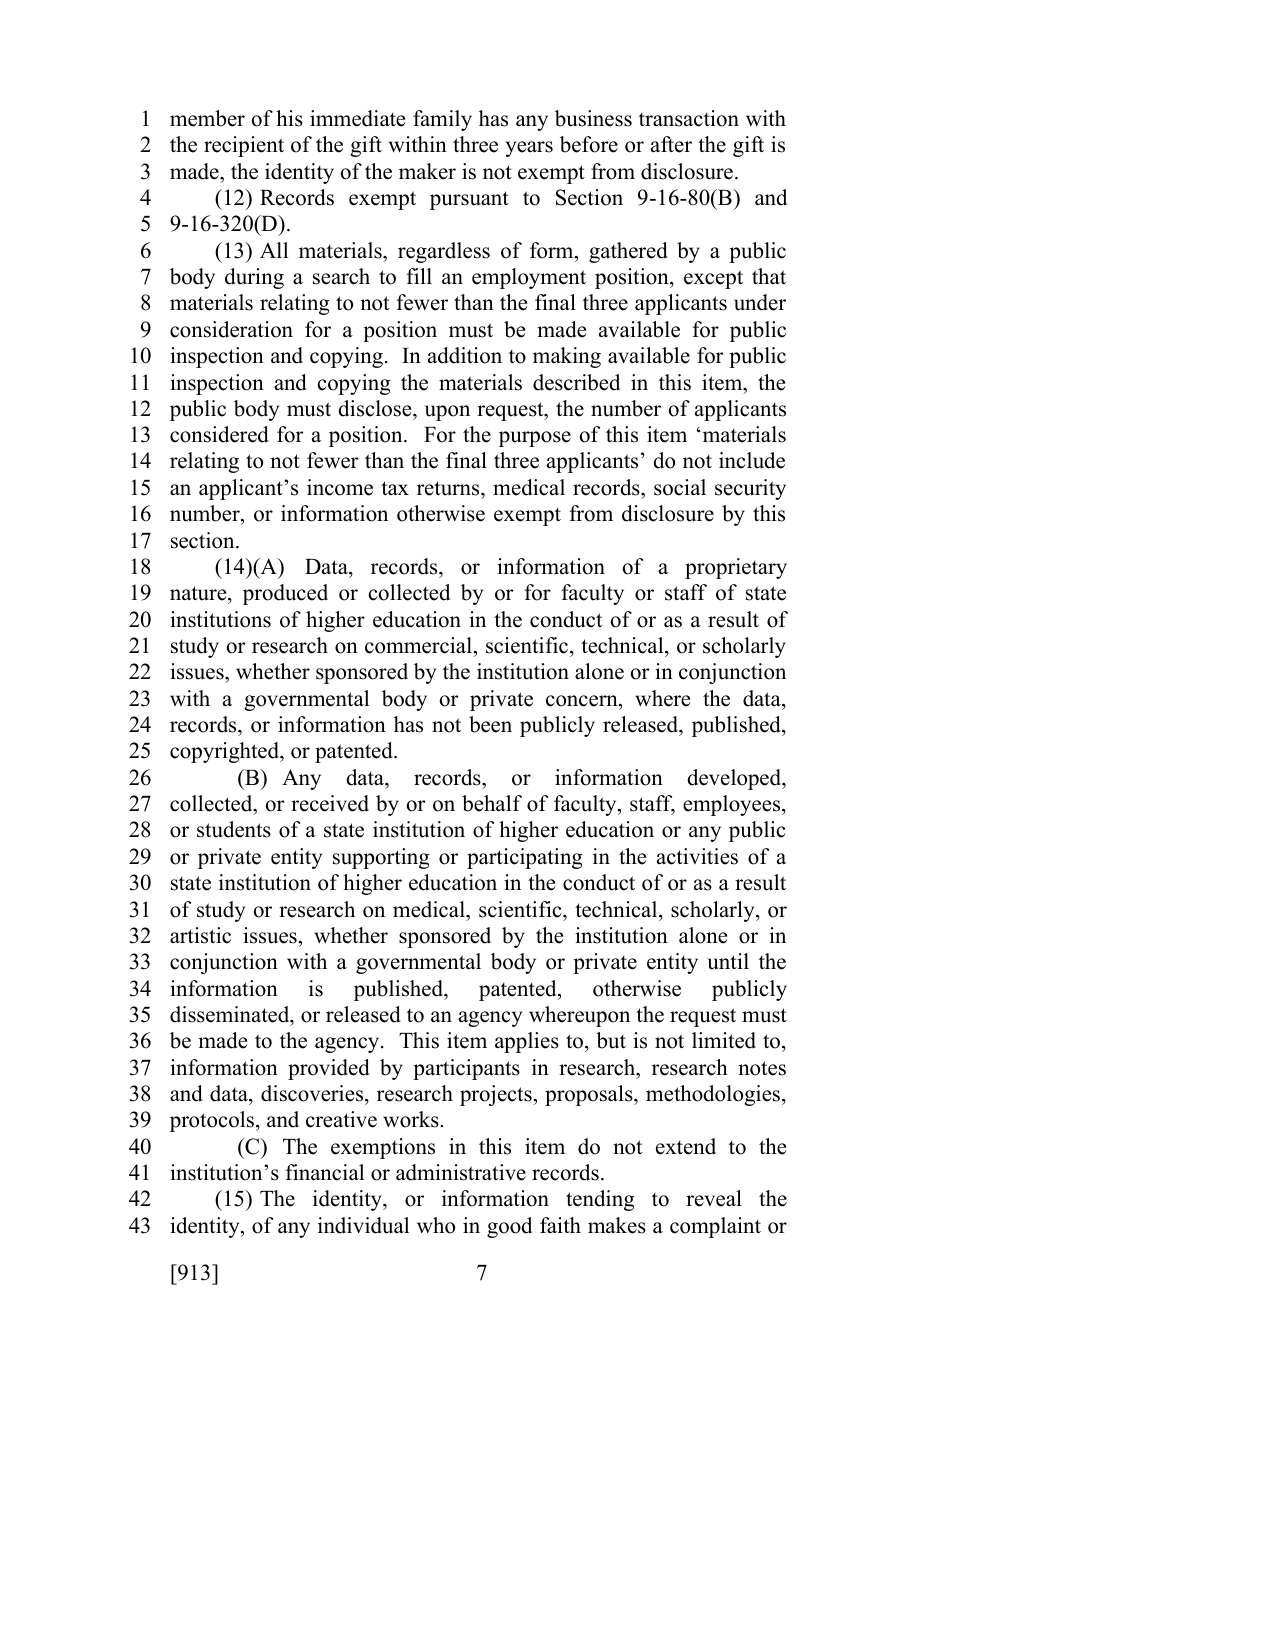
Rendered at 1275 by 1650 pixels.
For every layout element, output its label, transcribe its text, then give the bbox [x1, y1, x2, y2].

text (B) Any data, records, or information developed, collected, or received by or on behalf of faculty, staff, employees, or students of a state institution of higher education or any public or private entity supporting or participating in the activities of a state institution of higher education in the conduct of or as a result of study or research on medical, scientific, technical, scholarly, or artistic issues, whether sponsored by the institution alone or in conjunction with a governmental body or private entity until the information is published, patented, otherwise publicly disseminated, or released to an agency whereupon the request must be made to the agency. This item applies to, but is not limited to, information provided by participants in research, research notes and data, discoveries, research projects, proposals, methodologies, protocols, and creative works. [169, 764, 787, 1133]
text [169, 105, 787, 184]
text (C) The exemptions in this item do not extend to the institution’s financial or administrative records. [169, 1133, 787, 1186]
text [169, 1186, 787, 1238]
text (14)(A) Data, records, or information of a proprietary nature, produced or collected by or for faculty or staff of state institutions of higher education in the conduct of or as a result of study or research on commercial, scientific, technical, or scholarly issues, whether sponsored by the institution alone or in conjunction with a governmental body or private concern, where the data, records, or information has not been publicly released, published, copyrighted, or patented. [169, 553, 787, 764]
text (12) Records exempt pursuant to Section 9-16-80(B) and 9-16-320(D). [169, 184, 787, 237]
text (13) All materials, regardless of form, gathered by a public body during a search to fill an employment position, except that materials relating to not fewer than the final three applicants under consideration for a position must be made available for public inspection and copying. In addition to making available for public inspection and copying the materials described in this item, the public body must disclose, upon request, the number of applicants considered for a position. For the purpose of this item ‘materials relating to not fewer than the final three applicants’ do not include an applicant’s income tax returns, medical records, social security number, or information otherwise exempt from disclosure by this section. [169, 237, 787, 553]
